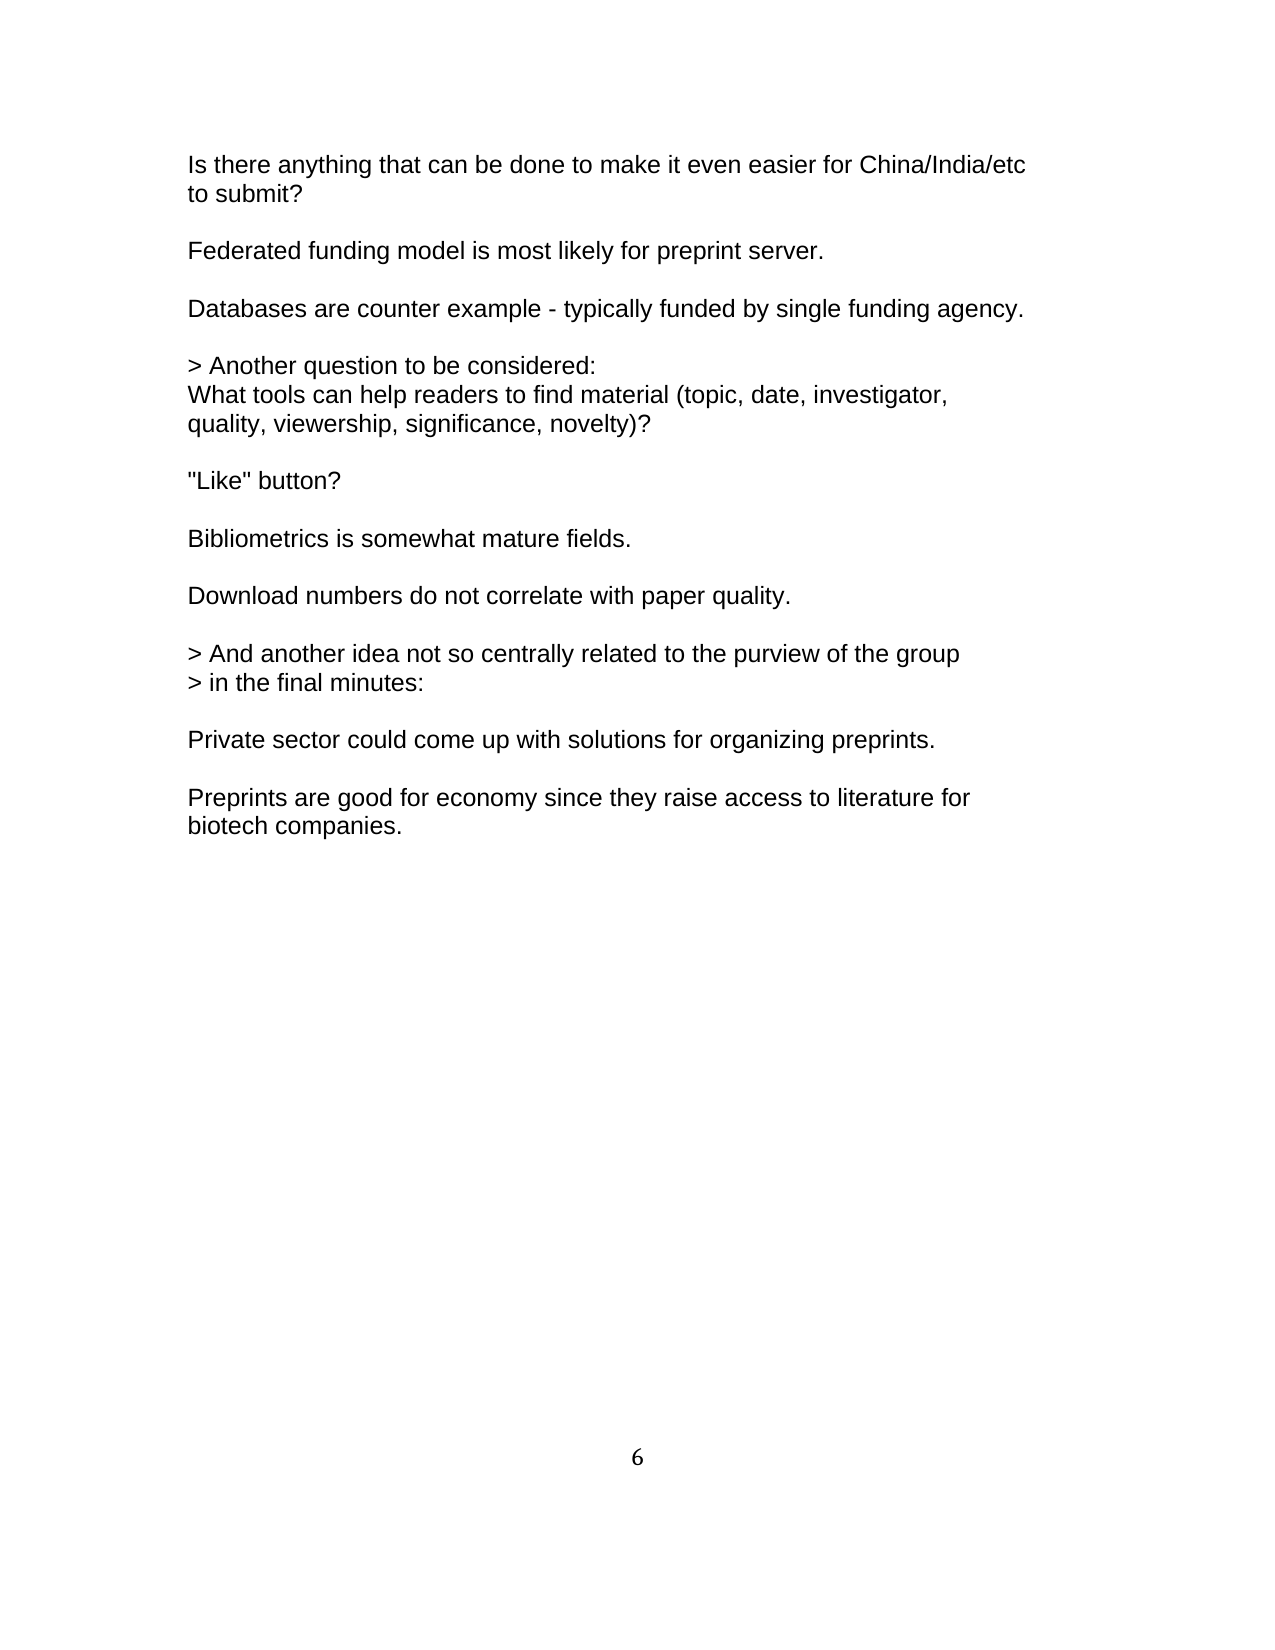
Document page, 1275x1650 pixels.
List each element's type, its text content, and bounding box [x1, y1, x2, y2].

text Federated funding model is most likely for preprint server. [187, 236, 1087, 265]
text Private sector could come up with solutions for organizing preprints. [187, 725, 1087, 754]
text What tools can help readers to find material (topic, date, investigator, [187, 380, 1087, 409]
text > in the final minutes: [187, 667, 1087, 696]
text > And another idea not so centrally related to the purview of the group [187, 639, 1087, 667]
text Bibliometrics is somewhat mature fields. [187, 524, 1087, 552]
text "Like" button? [187, 466, 1087, 495]
text to submit? [187, 179, 1087, 207]
text Download numbers do not correlate with paper quality. [187, 581, 1087, 610]
text biotech companies. [187, 811, 1087, 840]
text > Another question to be considered: [187, 351, 1087, 380]
text Databases are counter example - typically funded by single funding agency. [187, 294, 1087, 322]
text Is there anything that can be done to make it even easier for China/India/etc [187, 150, 1087, 179]
text quality, viewership, significance, novelty)? [187, 409, 1087, 437]
text Preprints are good for economy since they raise access to literature for [187, 782, 1087, 811]
